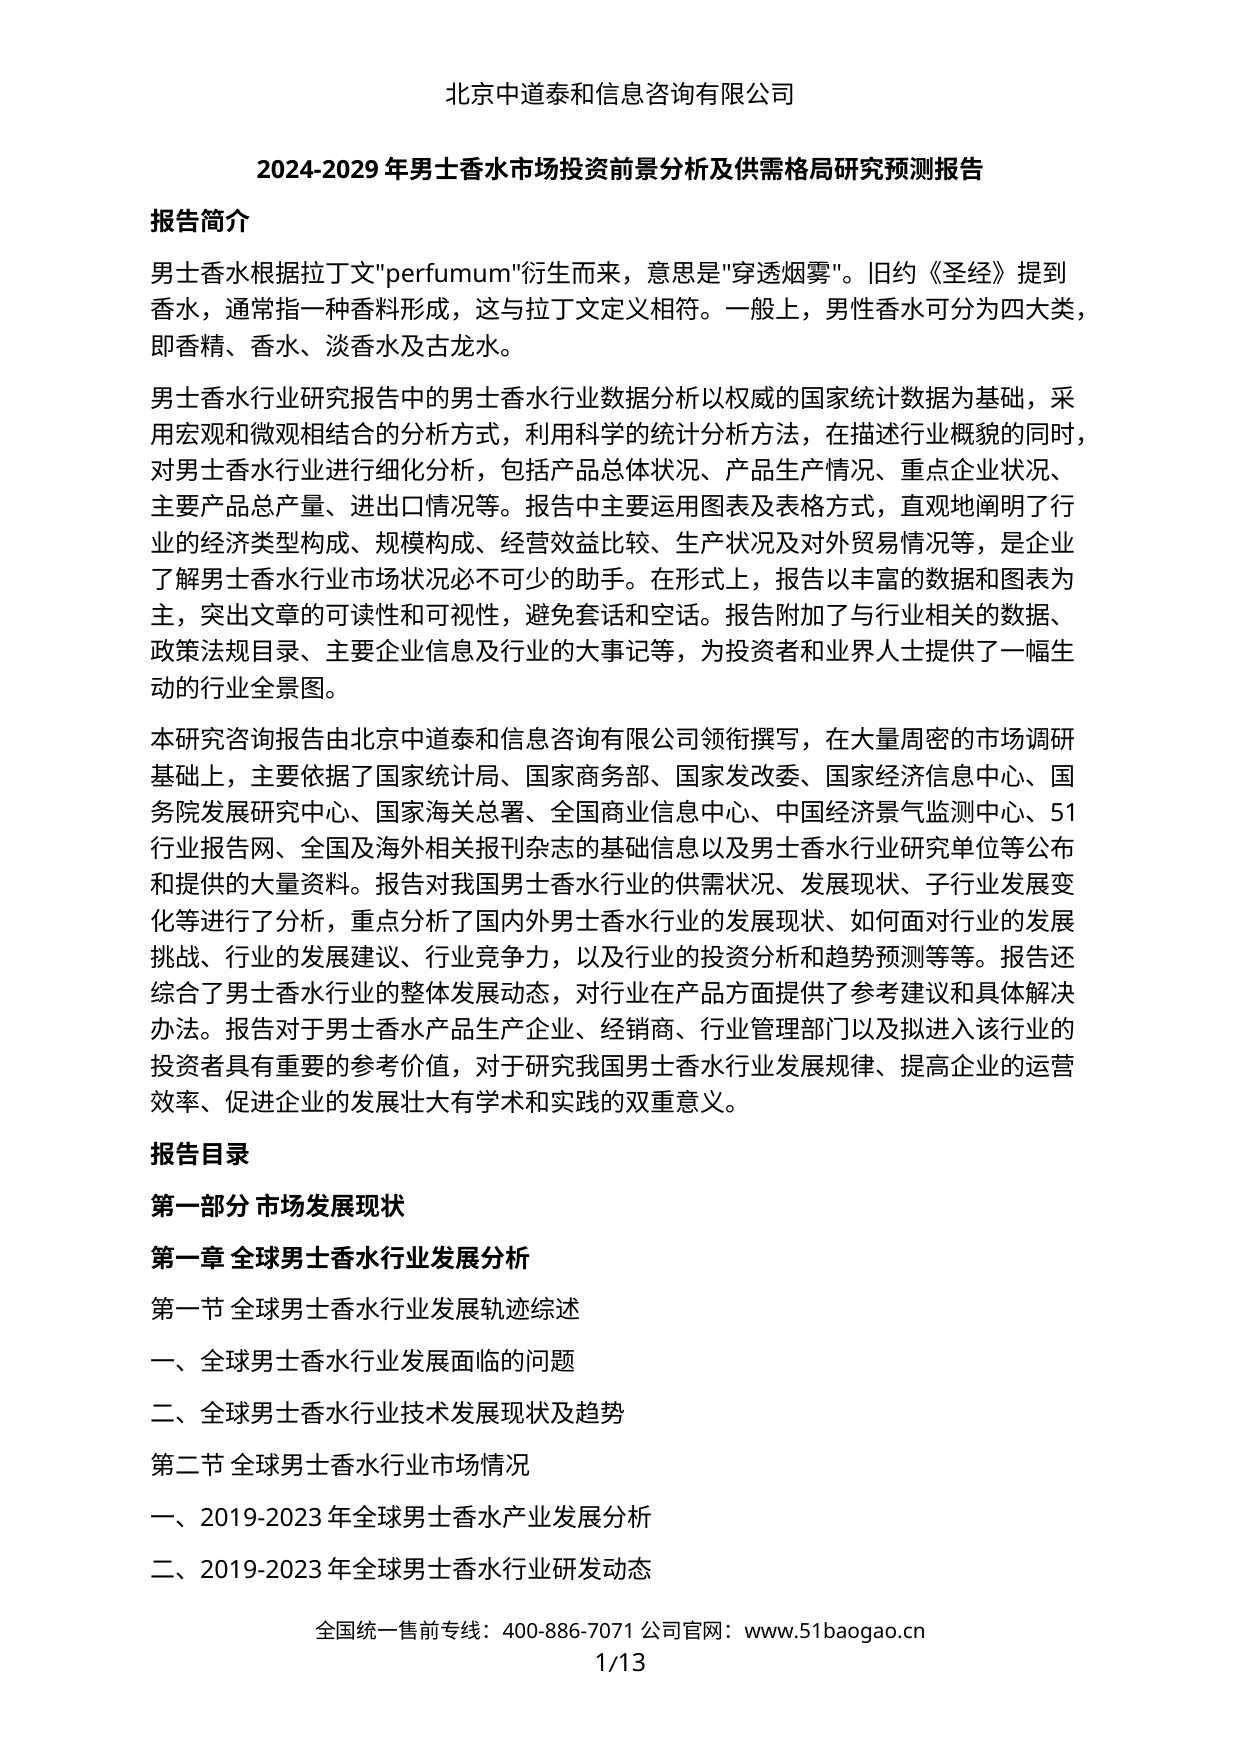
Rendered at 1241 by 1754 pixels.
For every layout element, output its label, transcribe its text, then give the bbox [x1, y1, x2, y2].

text 报告简介 [150, 202, 1090, 238]
text 二、2019-2023年全球男士香水行业研发动态 [150, 1549, 1090, 1586]
text 本研究咨询报告由北京中道泰和信息咨询有限公司领衔撰写，在大量周密的市场调研基础上，主要依据了国家统计局、国家商务部、国家发改委、国家经济信息中心、国务院发展研究中心、国家海关总署、全国商业信息中心、中国经济景气监测中心、51行业报告网、全国及海外相关报刊杂志的基础信息以及男士香水行业研究单位等公布和提供的大量资料。报告对我国男士香水行业的供需状况、发展现状、子行业发展变化等进行了分析，重点分析了国内外男士香水行业的发展现状、如何面对行业的发展挑战、行业的发展建议、行业竞争力，以及行业的投资分析和趋势预测等等。报告还综合了男士香水行业的整体发展动态，对行业在产品方面提供了参考建议和具体解决办法。报告对于男士香水产品生产企业、经销商、行业管理部门以及拟进入该行业的投资者具有重要的参考价值，对于研究我国男士香水行业发展规律、提高企业的运营效率、促进企业的发展壮大有学术和实践的双重意义。 [150, 720, 1090, 1119]
text 2024-2029年男士香水市场投资前景分析及供需格局研究预测报告 [150, 150, 1090, 186]
text 第一部分 市场发展现状 [150, 1186, 1090, 1222]
text 男士香水根据拉丁文"perfumum"衍生而来，意思是"穿透烟雾"。旧约《圣经》提到香水，通常指一种香料形成，这与拉丁文定义相符。一般上，男性香水可分为四大类，即香精、香水、淡香水及古龙水。 [150, 254, 1090, 362]
text 第一节 全球男士香水行业发展轨迹综述 [150, 1290, 1090, 1326]
text 第一章 全球男士香水行业发展分析 [150, 1238, 1090, 1274]
text 二、全球男士香水行业技术发展现状及趋势 [150, 1394, 1090, 1430]
text 一、2019-2023年全球男士香水产业发展分析 [150, 1497, 1090, 1534]
text 男士香水行业研究报告中的男士香水行业数据分析以权威的国家统计数据为基础，采用宏观和微观相结合的分析方式，利用科学的统计分析方法，在描述行业概貌的同时，对男士香水行业进行细化分析，包括产品总体状况、产品生产情况、重点企业状况、主要产品总产量、进出口情况等。报告中主要运用图表及表格方式，直观地阐明了行业的经济类型构成、规模构成、经营效益比较、生产状况及对外贸易情况等，是企业了解男士香水行业市场状况必不可少的助手。在形式上，报告以丰富的数据和图表为主，突出文章的可读性和可视性，避免套话和空话。报告附加了与行业相关的数据、政策法规目录、主要企业信息及行业的大事记等，为投资者和业界人士提供了一幅生动的行业全景图。 [150, 378, 1090, 704]
text 报告目录 [150, 1134, 1090, 1171]
text 第二节 全球男士香水行业市场情况 [150, 1446, 1090, 1482]
text 一、全球男士香水行业发展面临的问题 [150, 1342, 1090, 1378]
